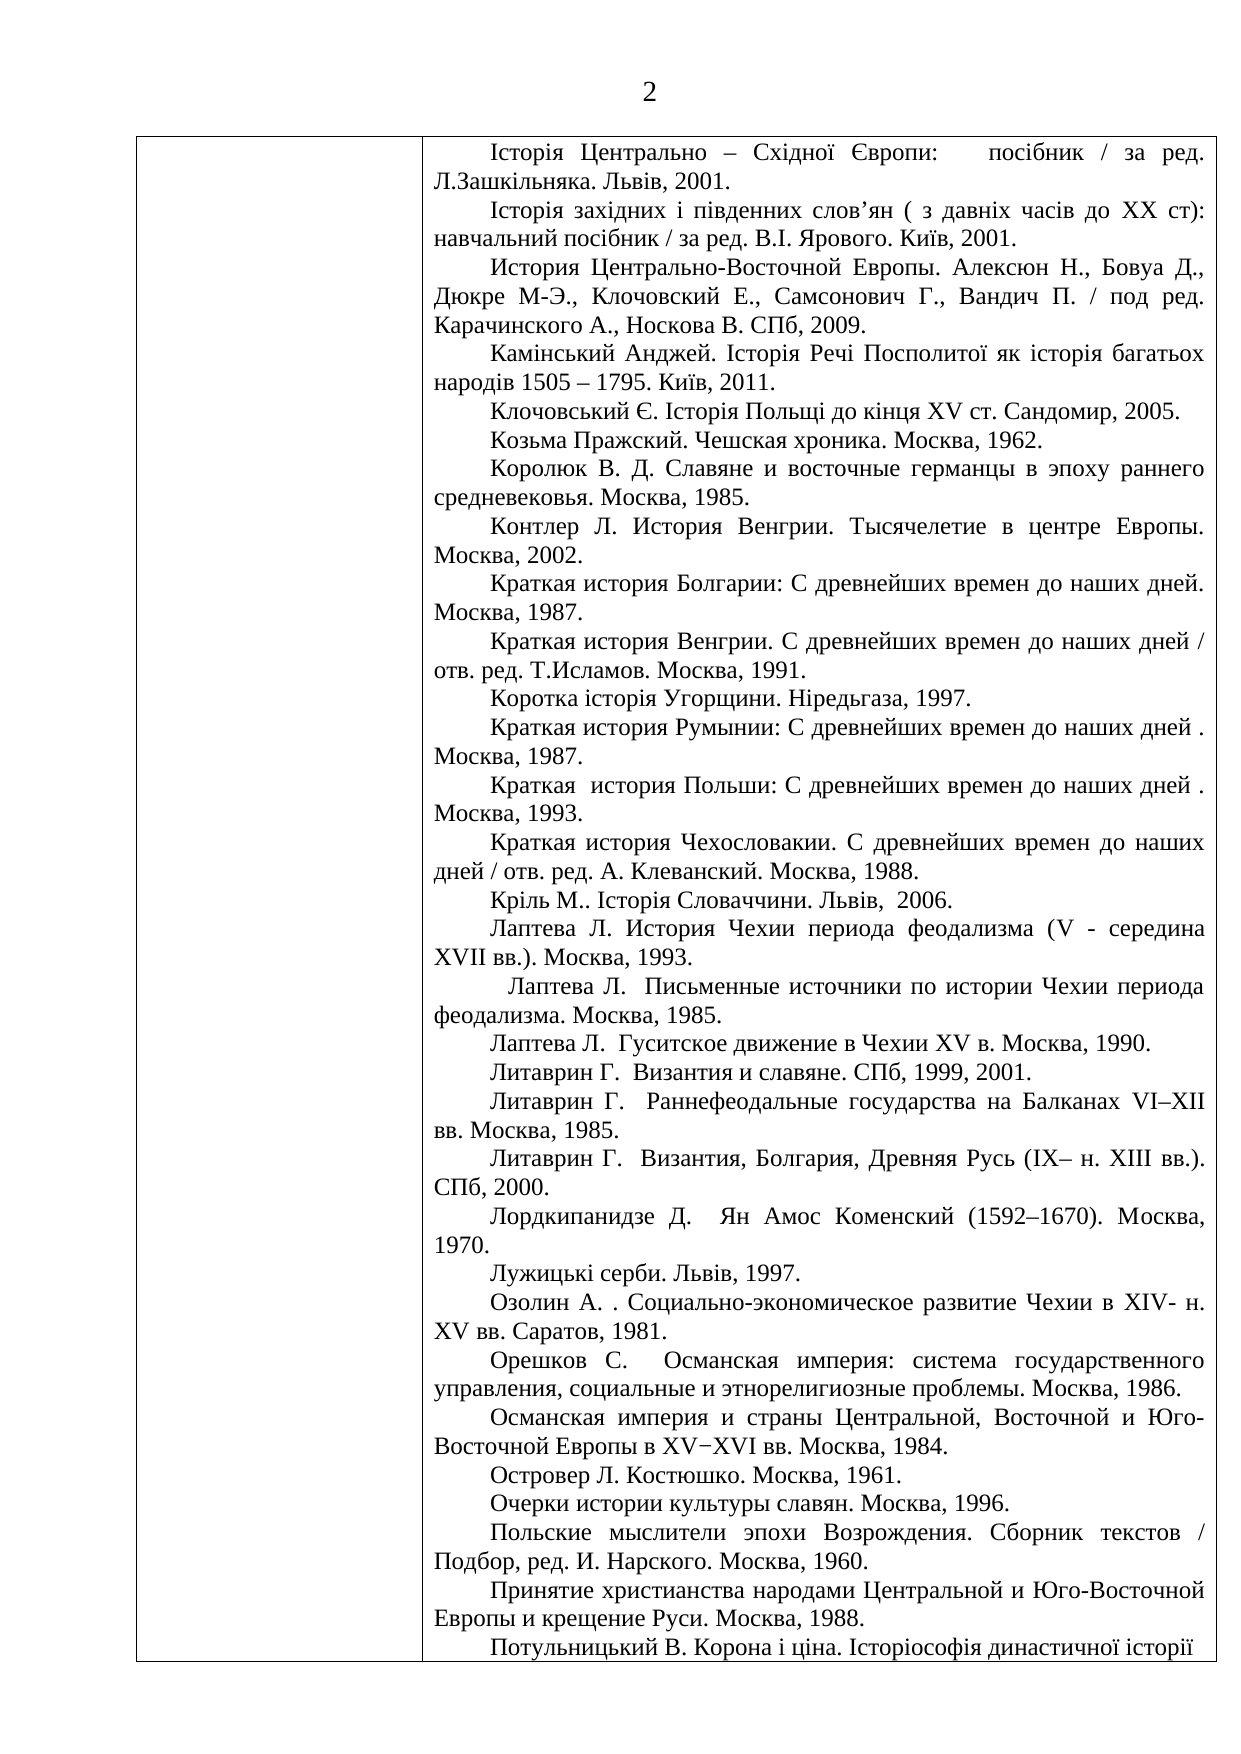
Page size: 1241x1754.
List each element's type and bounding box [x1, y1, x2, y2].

table_cell [137, 137, 422, 1661]
table_cell [423, 137, 1216, 1661]
